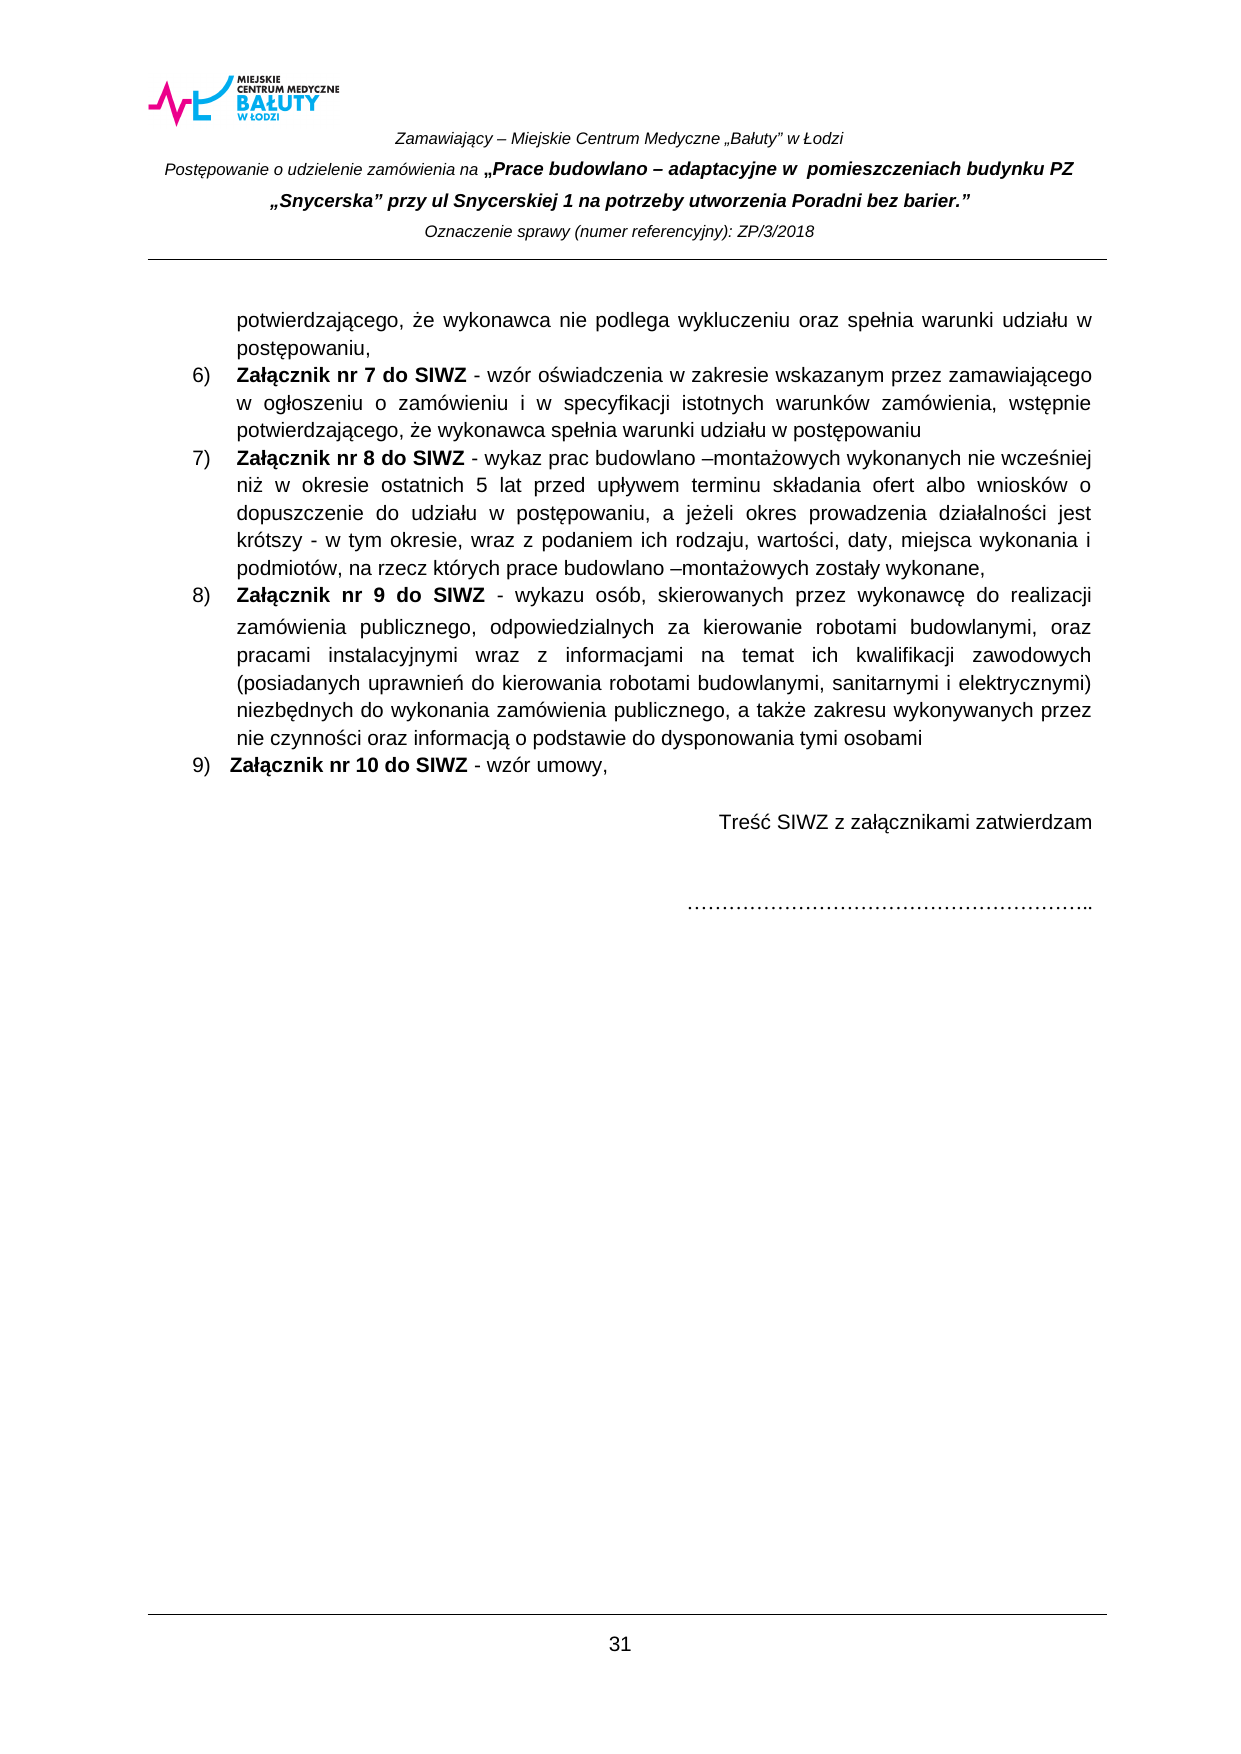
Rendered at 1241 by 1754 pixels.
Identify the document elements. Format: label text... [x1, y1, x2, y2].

picture [147, 73, 340, 129]
list Załącznik nr 7 do SIWZ - wzór oświadczenia w zakresie wskazanym przez zamawiającego w ogłoszeniu o zamówieniu i w specyfikacji istotnych warunków zamówienia, wstępnie potwierdzającego, że wykonawca spełnia warunki udziału w postępowaniu [192, 363, 1092, 442]
subtitle Treść SIWZ z załącznikami zatwierdzam [148, 809, 1092, 833]
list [192, 308, 1092, 359]
list Załącznik nr 10 do SIWZ - wzór umowy, [192, 753, 1092, 777]
text ………………………………………………….. [148, 890, 1092, 914]
list Załącznik nr 8 do SIWZ - wykaz prac budowlano –montażowych wykonanych nie wcześniej niż w okresie ostatnich 5 lat przed upływem terminu składania ofert albo wniosków o dopuszczenie do udziału w postępowaniu, a jeżeli okres prowadzenia działalności jest krótszy - w tym okresie, wraz z podaniem ich rodzaju, wartości, daty, miejsca wykonania i podmiotów, na rzecz których prace budowlano –montażowych zostały wykonane, [192, 446, 1092, 579]
list Załącznik nr 9 do SIWZ - wykazu osób, skierowanych przez wykonawcę do realizacji zamówienia publicznego, odpowiedzialnych za kierowanie robotami budowlanymi, oraz pracami instalacyjnymi wraz z informacjami na temat ich kwalifikacji zawodowych (posiadanych uprawnień do kierowania robotami budowlanymi, sanitarnymi i elektrycznymi) niezbędnych do wykonania zamówienia publicznego, a także zakresu wykonywanych przez nie czynności oraz informacją o podstawie do dysponowania tymi osobami [192, 583, 1092, 749]
